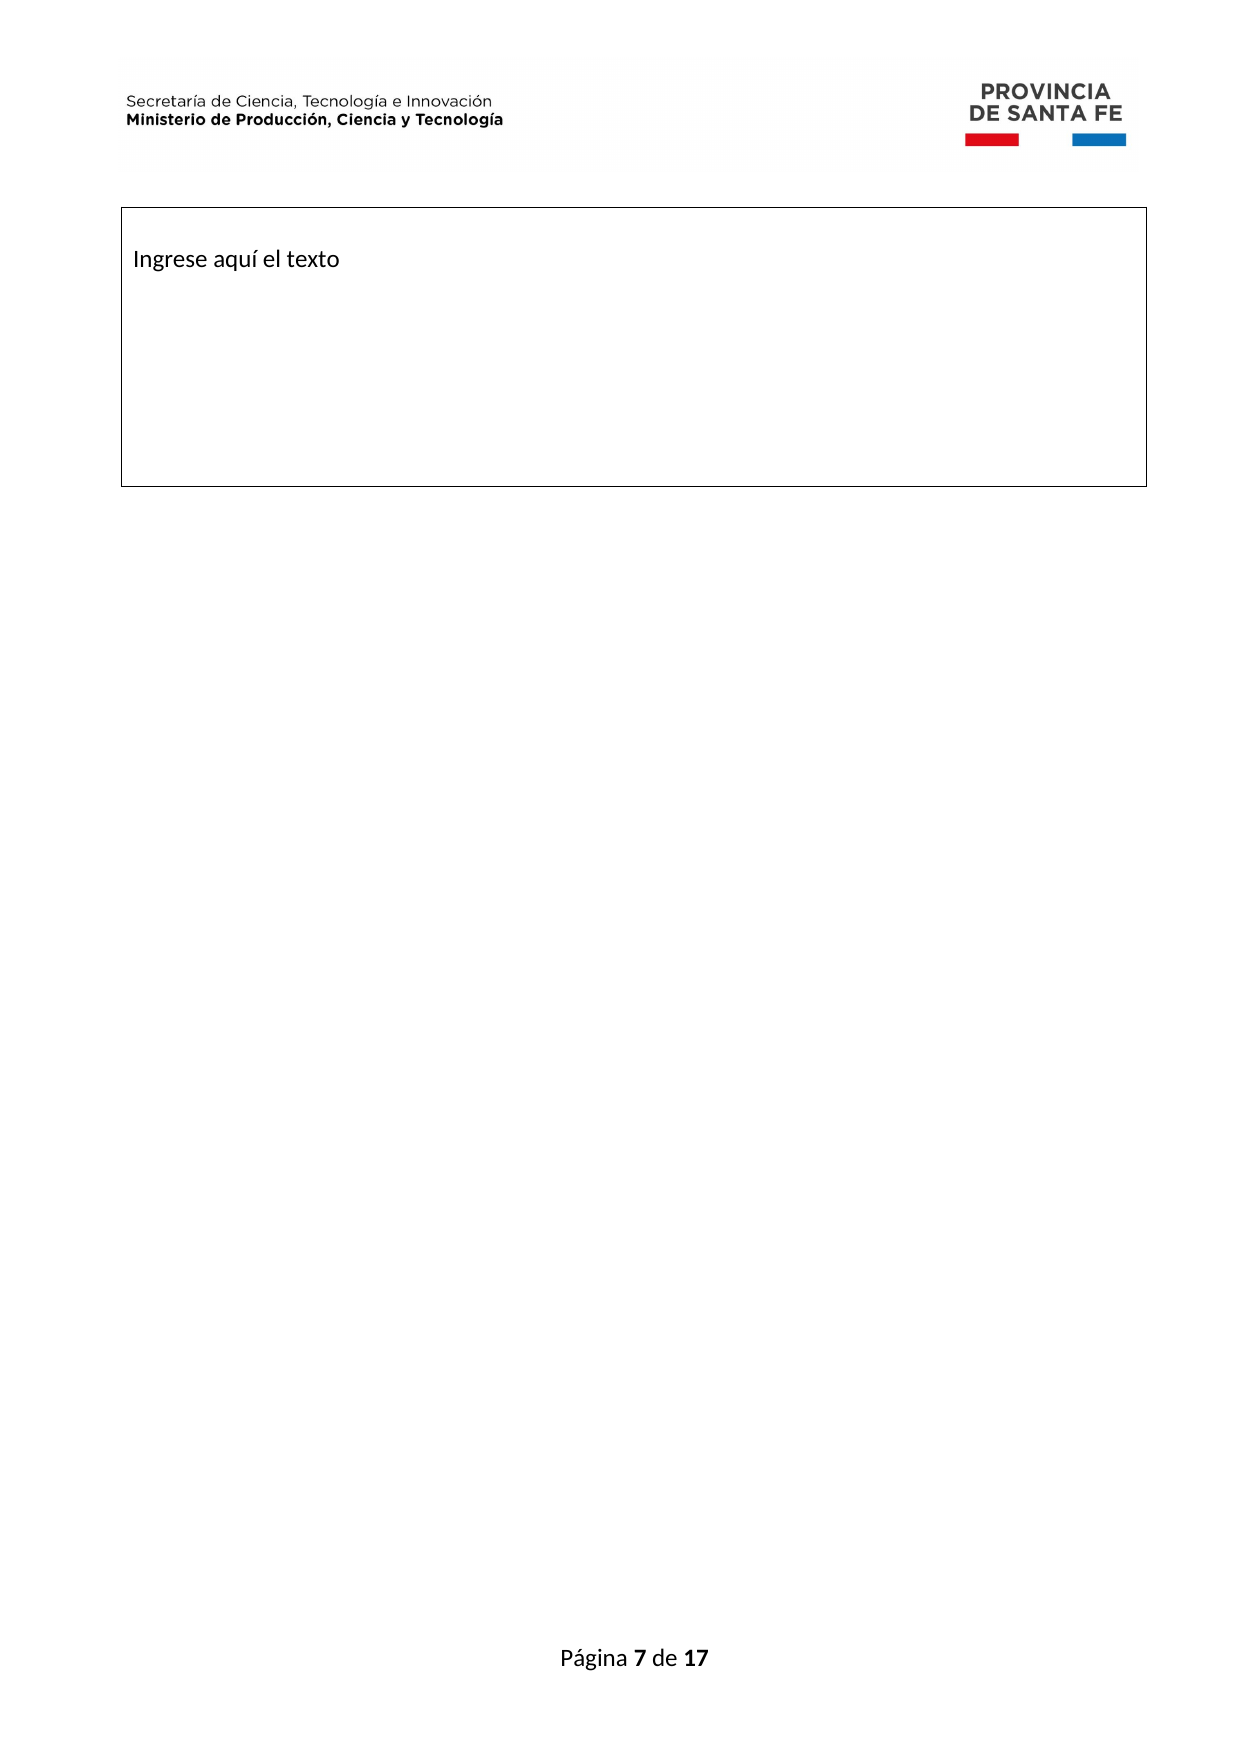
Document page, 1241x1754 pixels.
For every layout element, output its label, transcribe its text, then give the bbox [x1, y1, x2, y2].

table_cell Ingrese aquí el texto [122, 208, 1146, 486]
picture [118, 57, 1140, 172]
